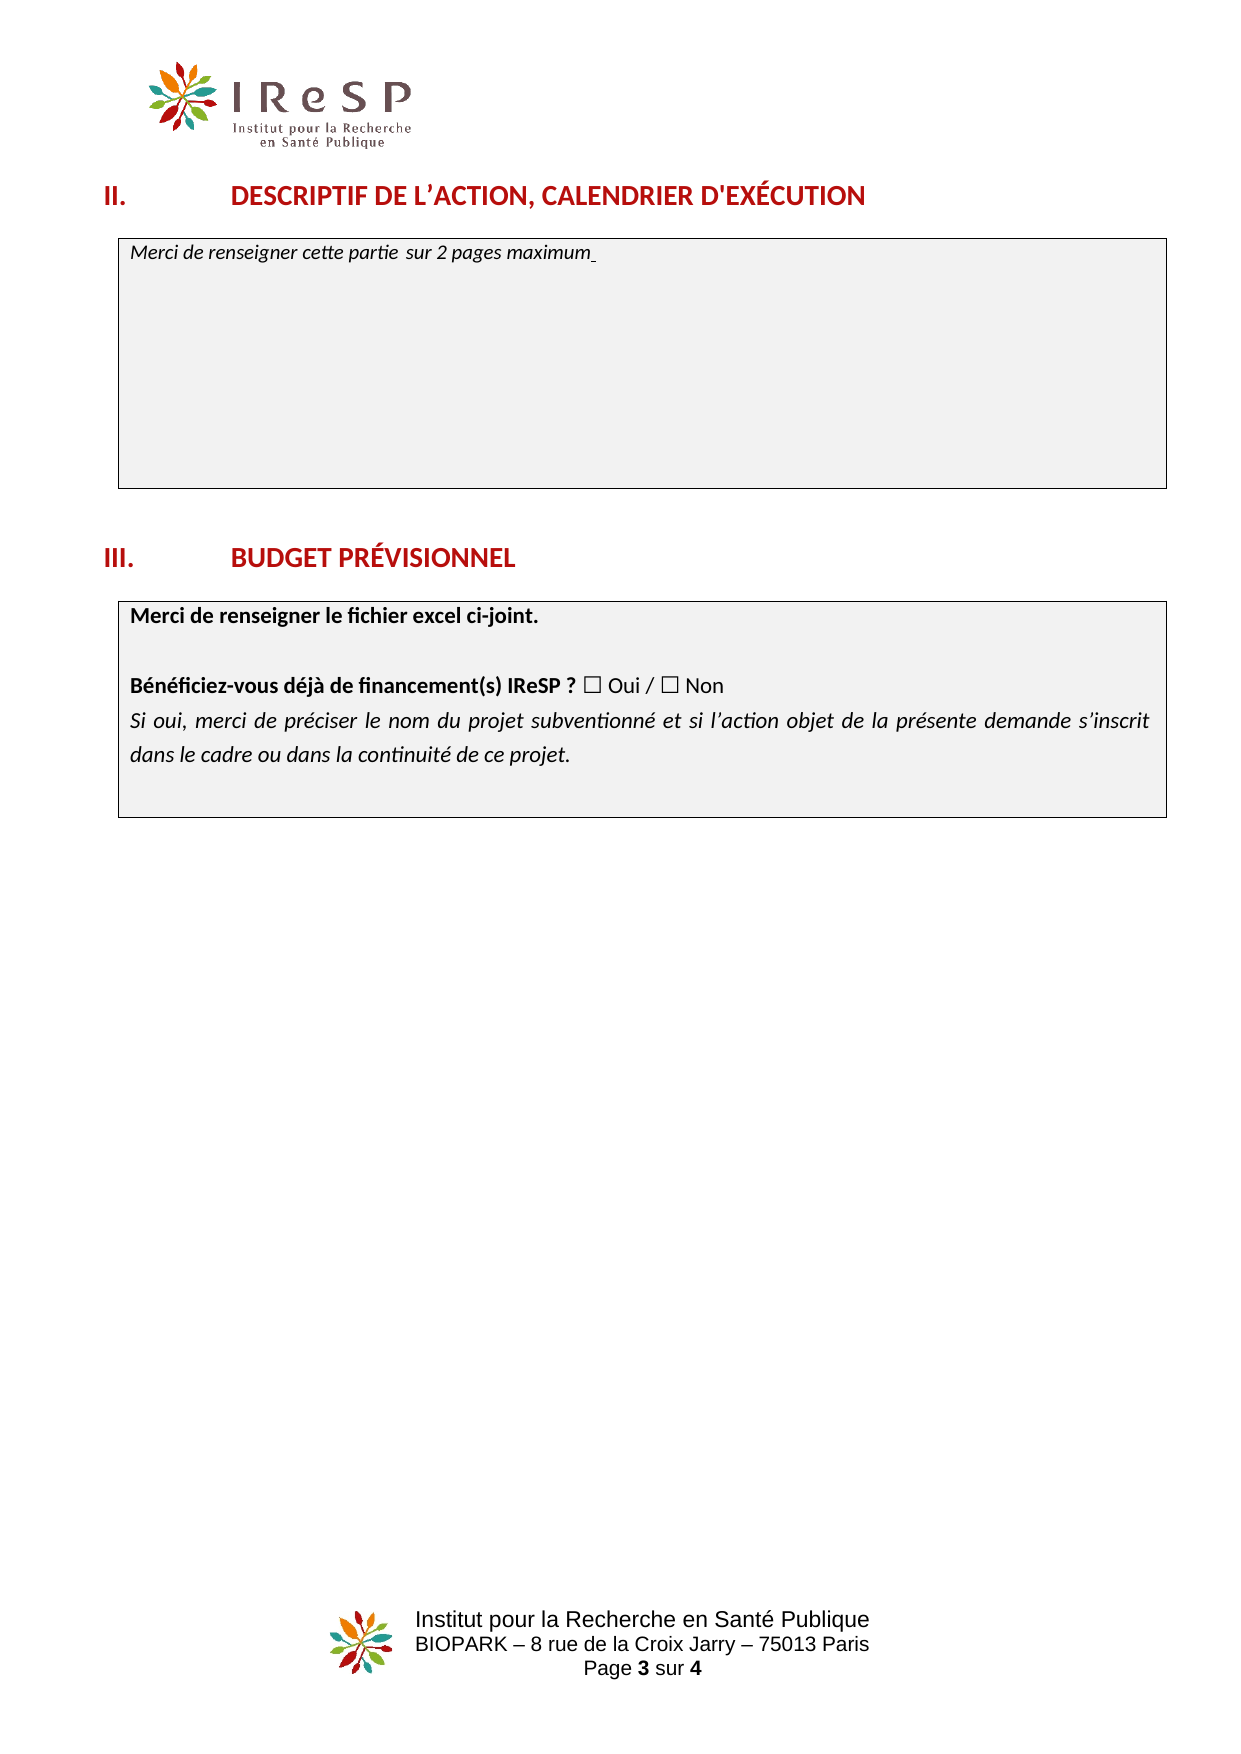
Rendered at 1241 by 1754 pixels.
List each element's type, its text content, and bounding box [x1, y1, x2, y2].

picture [329, 1611, 393, 1674]
subtitle Budget prévisionnel [103, 539, 1167, 575]
table_header Merci de renseigner le fichier excel ci-joint. Bénéficiez-vous déjà de financement(s) IReSP ? Oui / Non Si oui, merci de préciser le nom du projet subventionné et si l’action objet de la présente demande s’inscrit dans le cadre ou dans la continuité de ce projet. [119, 602, 1166, 817]
picture [118, 31, 440, 177]
subtitle Descriptif de l’aCTION, calendrier d'exécution [103, 177, 1167, 213]
table_header Merci de renseigner cette partie sur 2 pages maximum [119, 239, 1166, 488]
